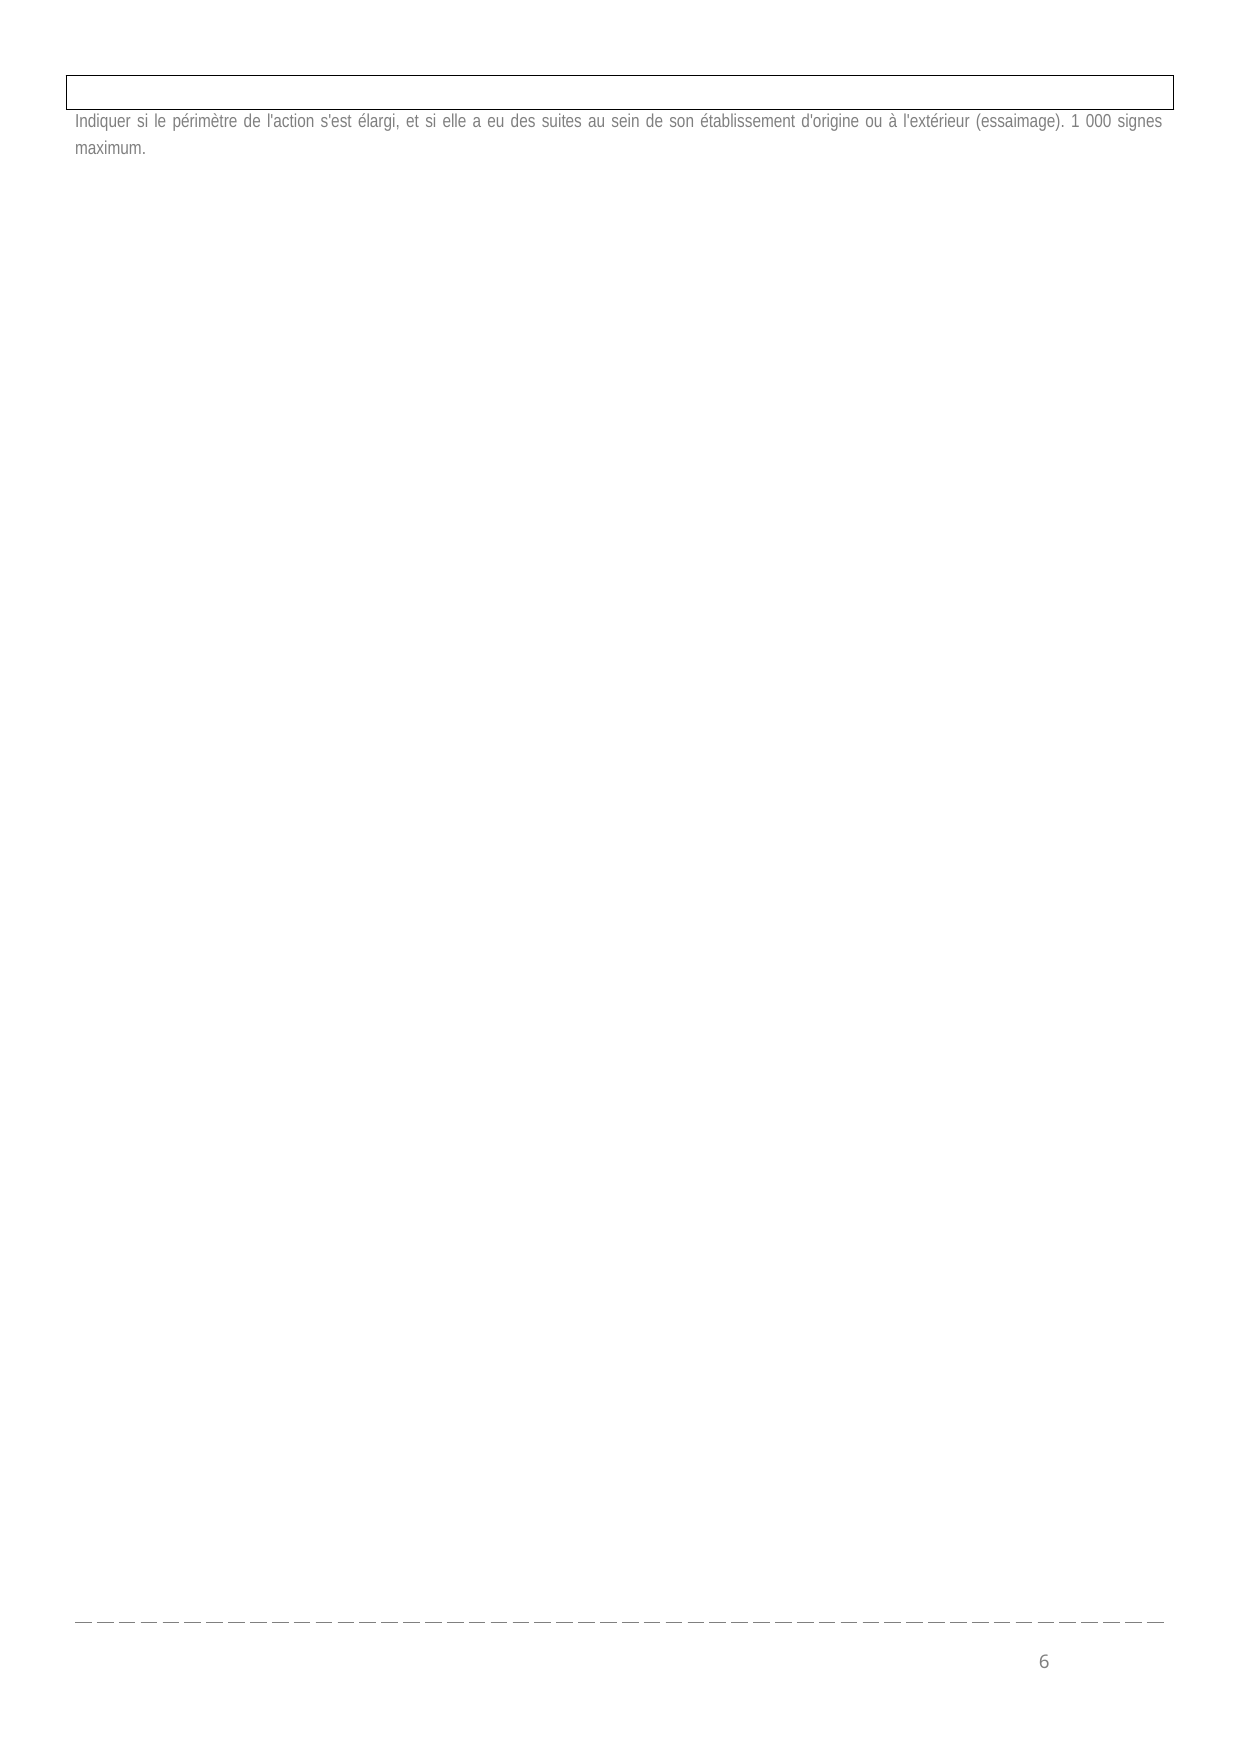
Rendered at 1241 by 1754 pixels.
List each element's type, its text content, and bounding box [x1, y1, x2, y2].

text Indiquer si le périmètre de l'action s'est élargi, et si elle a eu des suites au sein de son établissement d'origine ou à l'extérieur (essaimage). 1 000 signes maximum. [75, 110, 1165, 158]
